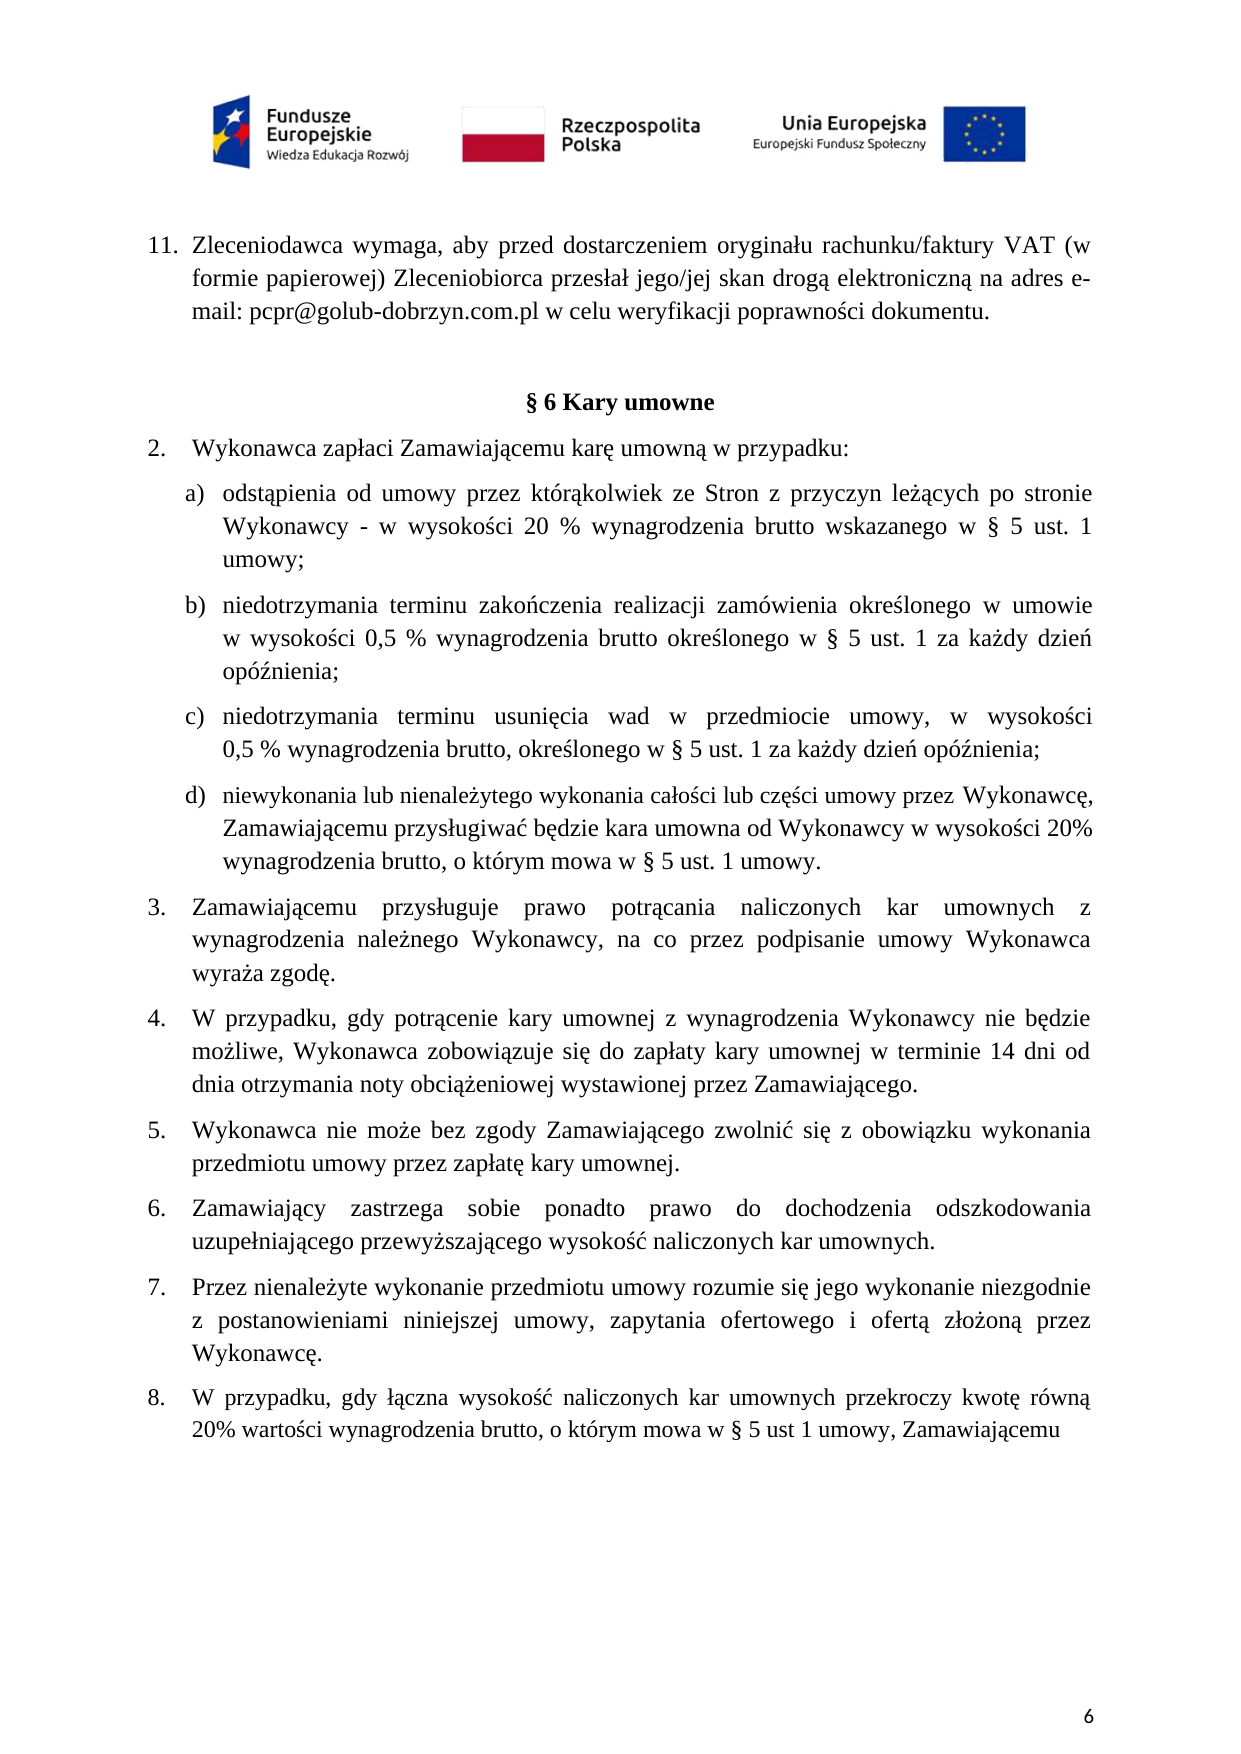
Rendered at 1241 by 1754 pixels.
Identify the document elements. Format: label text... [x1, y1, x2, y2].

list Zamawiającemu przysługuje prawo potrącania naliczonych kar umownych z wynagrodzenia należnego Wykonawcy, na co przez podpisanie umowy Wykonawca wyraża zgodę. [147, 892, 1092, 986]
list Przez nienależyte wykonanie przedmiotu umowy rozumie się jego wykonanie niezgodnie z postanowieniami niniejszej umowy, zapytania ofertowego i ofertą złożoną przez Wykonawcę. [147, 1272, 1092, 1367]
list niedotrzymania terminu zakończenia realizacji zamówienia określonego w umowie w wysokości 0,5 % wynagrodzenia brutto określonego w § 5 ust. 1 za każdy dzień opóźnienia; [185, 590, 1094, 685]
list Wykonawca nie może bez zgody Zamawiającego zwolnić się z obowiązku wykonania przedmiotu umowy przez zapłatę kary umownej. [147, 1115, 1092, 1176]
list niedotrzymania terminu usunięcia wad w przedmiocie umowy, w wysokości 0,5 % wynagrodzenia brutto, określonego w § 5 ust. 1 za każdy dzień opóźnienia; [185, 701, 1094, 763]
list W przypadku, gdy potrącenie kary umownej z wynagrodzenia Wykonawcy nie będzie możliwe, Wykonawca zobowiązuje się do zapłaty kary umownej w terminie 14 dni od dnia otrzymania noty obciążeniowej wystawionej przez Zamawiającego. [147, 1003, 1092, 1098]
picture [177, 73, 1063, 197]
list odstąpienia od umowy przez którąkolwiek ze Stron z przyczyn leżących po stronie Wykonawcy - w wysokości 20 % wynagrodzenia brutto wskazanego w § 5 ust. 1 umowy; [185, 478, 1094, 573]
list niewykonania lub nienależytego wykonania całości lub części umowy przez Wykonawcę, Zamawiającemu przysługiwać będzie kara umowna od Wykonawcy w wysokości 20% wynagrodzenia brutto, o którym mowa w § 5 ust. 1 umowy. [185, 780, 1094, 875]
list W przypadku, gdy łączna wysokość naliczonych kar umownych przekroczy kwotę równą 20% wartości wynagrodzenia brutto, o którym mowa w § 5 ust 1 umowy, Zamawiającemu [147, 1383, 1092, 1443]
list 6 Kary umowne [525, 387, 1094, 416]
list Wykonawca zapłaci Zamawiającemu karę umowną w przypadku: [147, 433, 1094, 462]
list Zamawiający zastrzega sobie ponadto prawo do dochodzenia odszkodowania uzupełniającego przewyższającego wysokość naliczonych kar umownych. [147, 1193, 1092, 1255]
list Zleceniodawca wymaga, aby przed dostarczeniem oryginału rachunku/faktury VAT (w formie papierowej) Zleceniobiorca przesłał jego/jej skan drogą elektroniczną na adres e-mail: pcpr@golub-dobrzyn.com.pl w celu weryfikacji poprawności dokumentu. [147, 230, 1092, 325]
